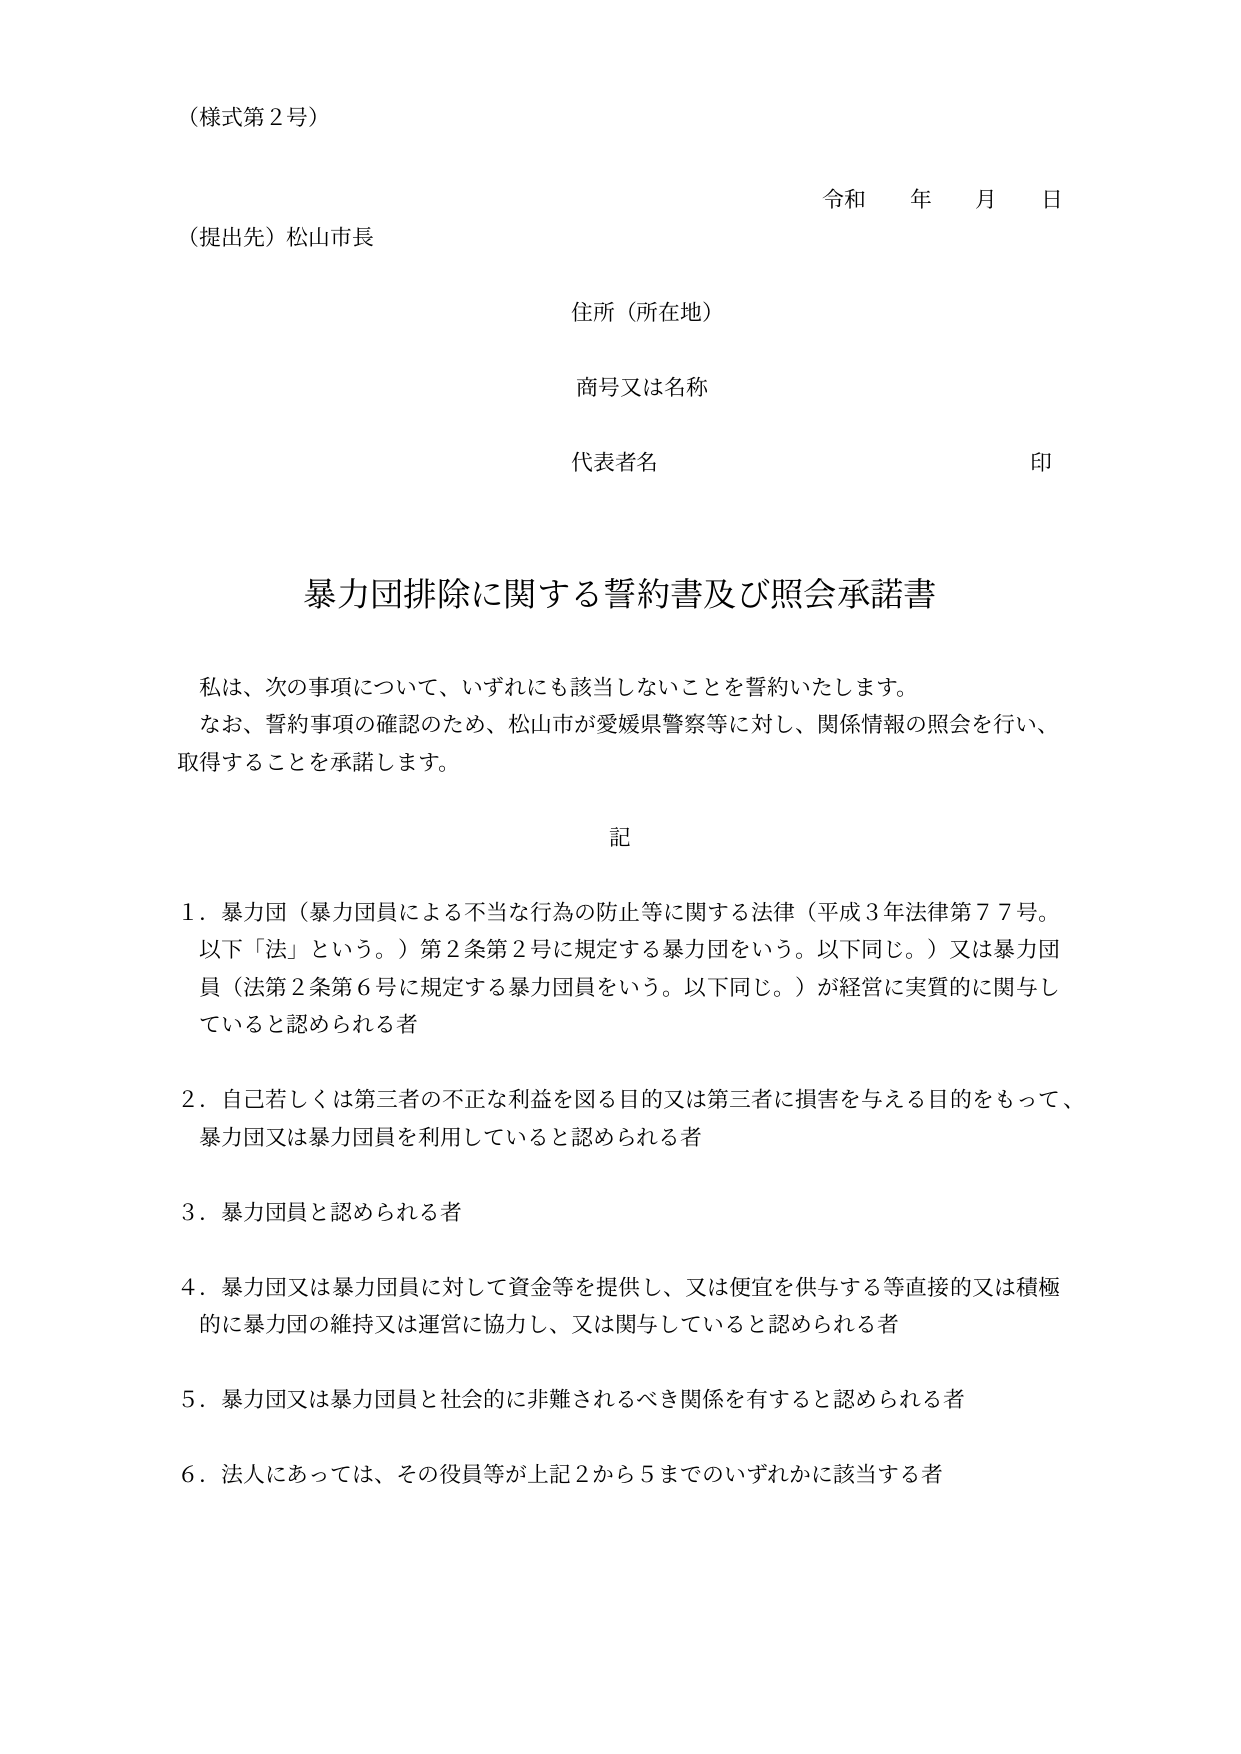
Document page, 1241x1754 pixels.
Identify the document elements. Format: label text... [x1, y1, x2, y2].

text ５．暴力団又は暴力団員と社会的に非難されるべき関係を有すると認められる者 [177, 1379, 1063, 1417]
text 私は、次の事項について、いずれにも該当しないことを誓約いたします。 [177, 667, 1063, 704]
text 代表者名 印 [177, 442, 1052, 479]
text ４．暴力団又は暴力団員に対して資金等を提供し、又は便宜を供与する等直接的又は積極的に暴力団の維持又は運営に協力し、又は関与していると認められる者 [177, 1267, 1063, 1342]
text 暴力団排除に関する誓約書及び照会承諾書 [177, 554, 1063, 629]
text 記 [177, 817, 1063, 854]
text １．暴力団（暴力団員による不当な行為の防止等に関する法律（平成３年法律第７７号。以下「法」という。）第２条第２号に規定する暴力団をいう。以下同じ。）又は暴力団員（法第２条第６号に規定する暴力団員をいう。以下同じ。）が経営に実質的に関与していると認められる者 [177, 892, 1063, 1042]
text 住所（所在地） [177, 292, 888, 329]
text ３．暴力団員と認められる者 [177, 1192, 1063, 1229]
text 令和 年 月 日 [177, 179, 1063, 217]
text 商号又は名称 [177, 367, 976, 404]
text （提出先）松山市長 [177, 217, 1063, 254]
text なお、誓約事項の確認のため、松山市が愛媛県警察等に対し、関係情報の照会を行い、取得することを承諾します。 [177, 704, 1063, 779]
text ２．自己若しくは第三者の不正な利益を図る目的又は第三者に損害を与える目的をもって、暴力団又は暴力団員を利用していると認められる者 [177, 1079, 1063, 1154]
text ６．法人にあっては、その役員等が上記２から５までのいずれかに該当する者 [177, 1454, 1063, 1492]
